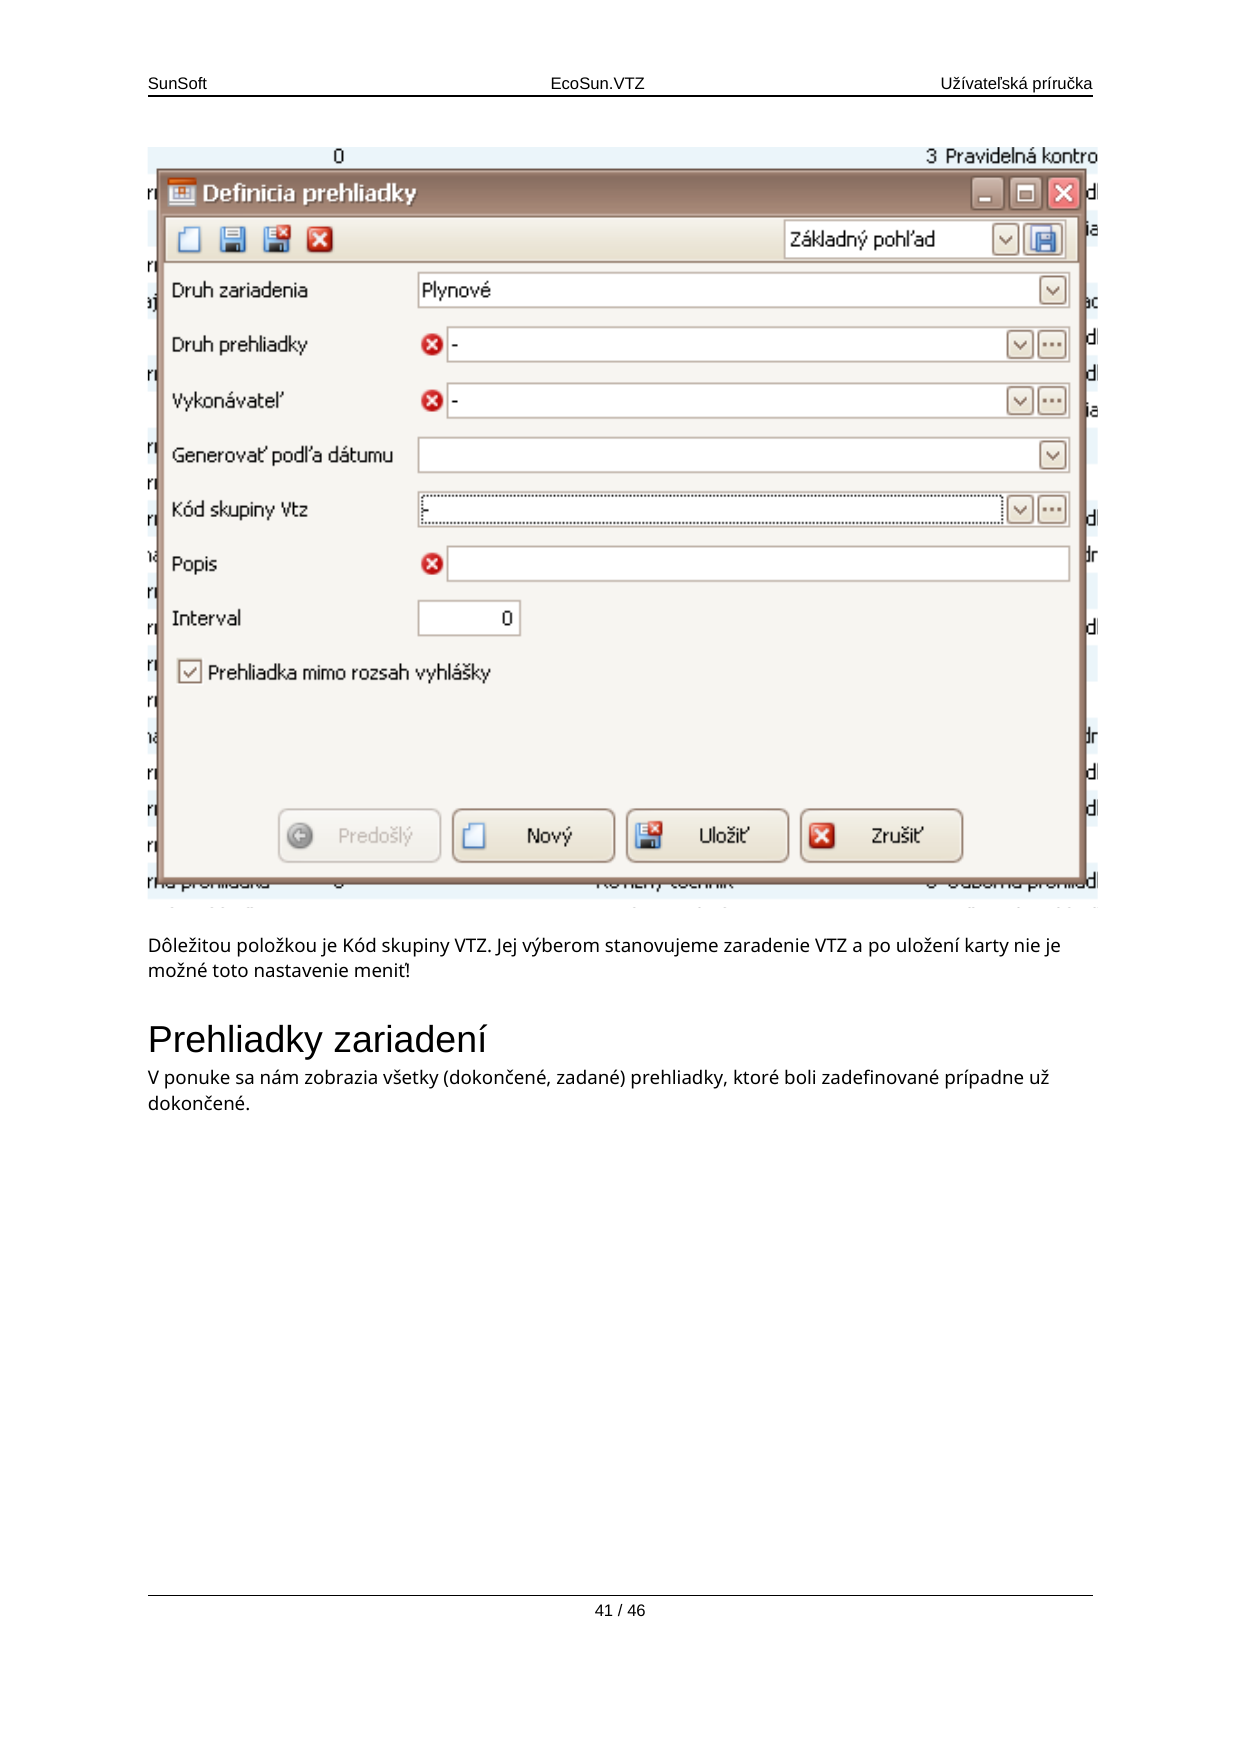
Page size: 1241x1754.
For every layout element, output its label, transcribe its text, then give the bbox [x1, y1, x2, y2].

picture [147, 147, 1098, 908]
text V ponuke sa nám zobrazia všetky (dokončené, zadané) prehliadky, ktoré boli zadefinované prípadne už dokončené. [148, 1064, 1093, 1115]
text Prehliadky zariadení [148, 1017, 1093, 1060]
text Dôležitou položkou je Kód skupiny VTZ. Jej výberom stanovujeme zaradenie VTZ a po uložení karty nie je možné toto nastavenie meniť! [148, 932, 1093, 983]
